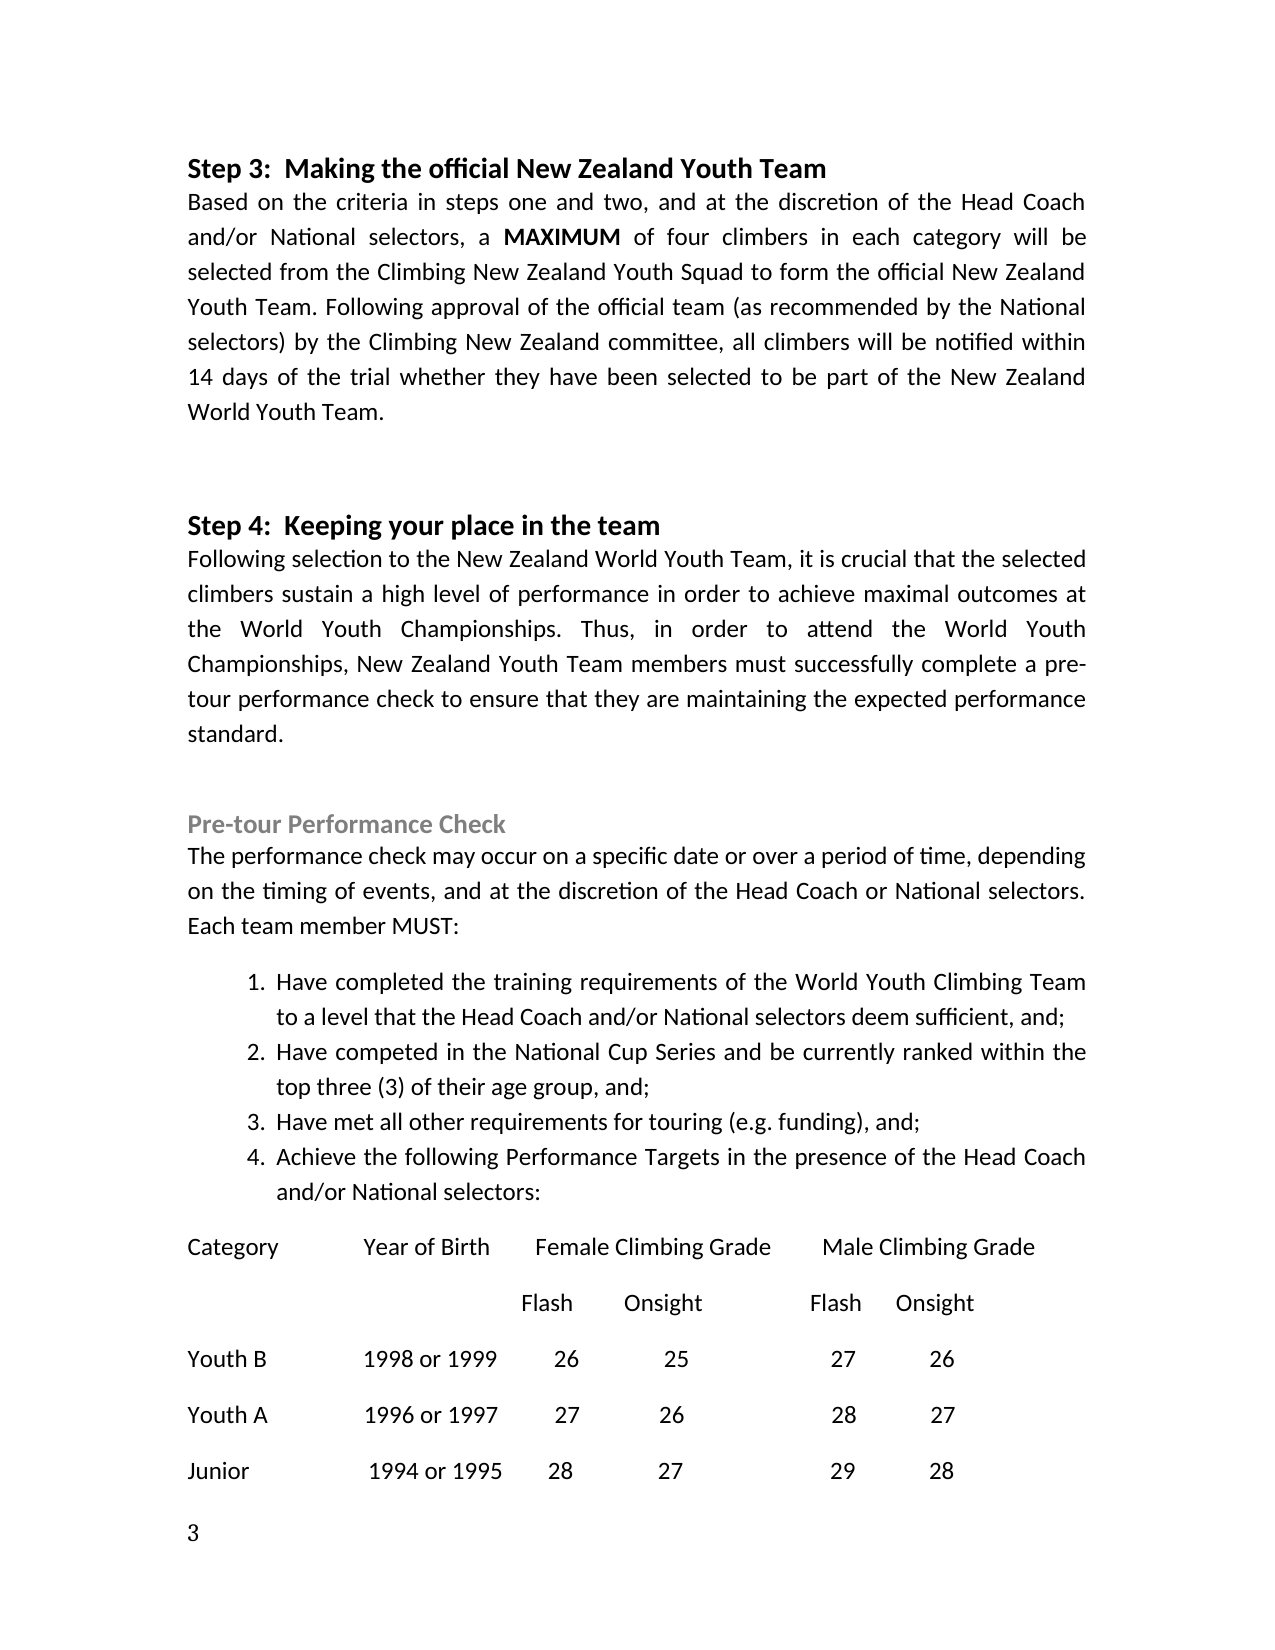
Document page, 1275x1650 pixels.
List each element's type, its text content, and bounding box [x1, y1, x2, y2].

text Following selection to the New Zealand World Youth Team, it is crucial that the selected climbers sustain a high level of performance in order to achieve maximal outcomes at the World Youth Championships. Thus, in order to attend the World Youth Championships, New Zealand Youth Team members must successfully complete a pre-tour performance check to ensure that they are maintaining the expected performance standard. [187, 543, 1087, 748]
text Flash Onsight Flash Onsight [187, 1287, 1087, 1318]
text Category Year of Birth Female Climbing Grade Male Climbing Grade [187, 1231, 1087, 1262]
text Youth A 1996 or 1997 27 26 28 27 [187, 1399, 1087, 1429]
list Achieve the following Performance Targets in the presence of the Head Coach and/or National selectors: [247, 1141, 1087, 1206]
list Have met all other requirements for touring (e.g. funding), and; [247, 1106, 1087, 1136]
text The performance check may occur on a specific date or over a period of time, depending on the timing of events, and at the discretion of the Head Coach or National selectors. Each team member MUST: [187, 840, 1087, 940]
text Junior 1994 or 1995 28 27 29 28 [187, 1455, 1087, 1485]
list Have competed in the National Cup Series and be currently ranked within the top three (3) of their age group, and; [247, 1036, 1087, 1101]
subtitle Step 3: Making the official New Zealand Youth Team [187, 150, 1087, 186]
text Based on the criteria in steps one and two, and at the discretion of the Head Coach and/or National selectors, a MAXIMUM of four climbers in each category will be selected from the Climbing New Zealand Youth Squad to form the official New Zealand Youth Team. Following approval of the official team (as recommended by the National selectors) by the Climbing New Zealand committee, all climbers will be notified within 14 days of the trial whether they have been selected to be part of the New Zealand World Youth Team. [187, 186, 1087, 426]
subtitle Step 4: Keeping your place in the team [187, 507, 1087, 543]
subtitle Pre-tour Performance Check [187, 807, 1087, 840]
text Youth B 1998 or 1999 26 25 27 26 [187, 1343, 1087, 1374]
list Have completed the training requirements of the World Youth Climbing Team to a level that the Head Coach and/or National selectors deem sufficient, and; [247, 966, 1087, 1031]
